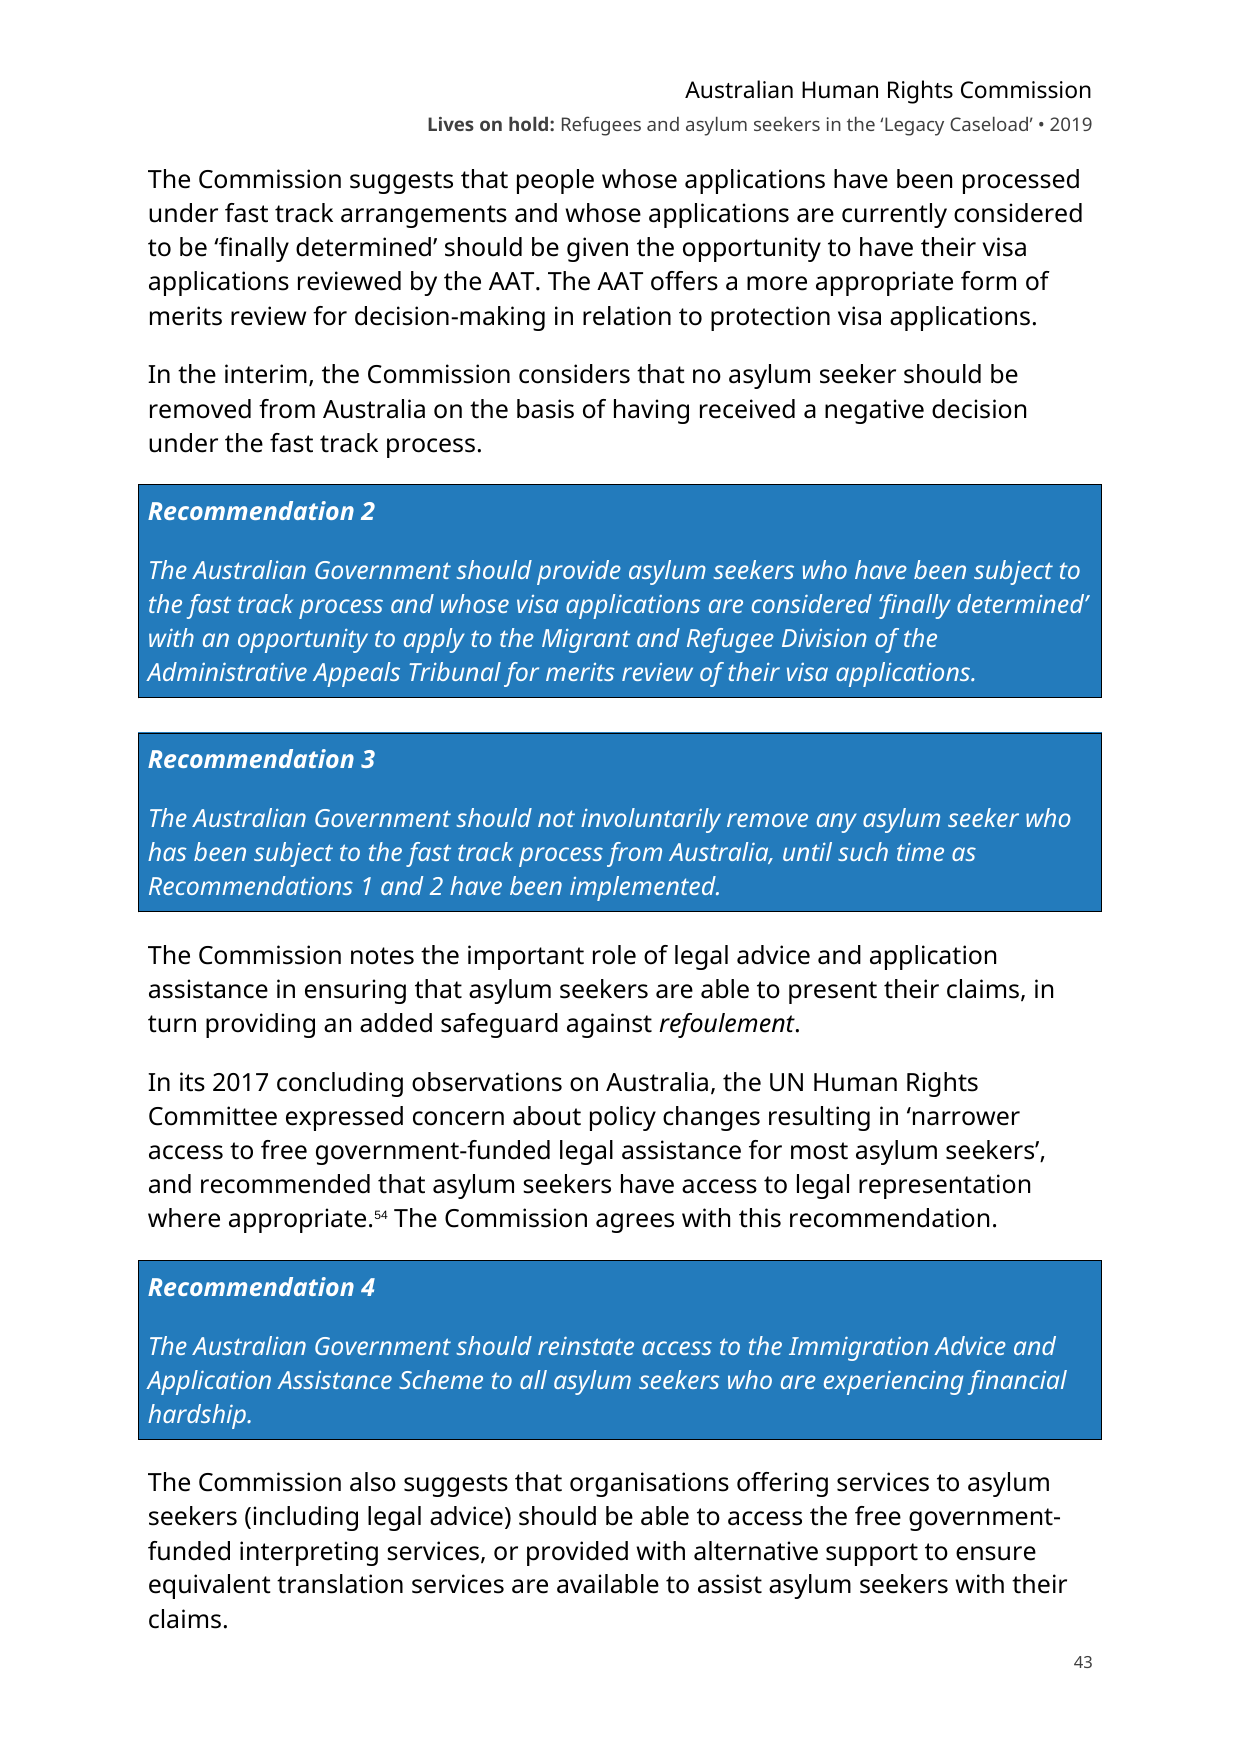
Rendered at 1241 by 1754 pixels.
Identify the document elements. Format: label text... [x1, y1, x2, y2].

text The Commission notes the important role of legal advice and application assistance in ensuring that asylum seekers are able to present their claims, in turn providing an added safeguard against refoulement. [148, 937, 1092, 1040]
text The Australian Government should provide asylum seekers who have been subject to the fast track process and whose visa applications are considered ‘finally determined’ with an opportunity to apply to the Migrant and Refugee Division of the Administrative Appeals Tribunal for merits review of their visa applications. [139, 543, 1101, 697]
text The Australian Government should not involuntarily remove any asylum seeker who has been subject to the fast track process from Australia, until such time as Recommendations 1 and 2 have been implemented. [139, 792, 1101, 911]
text In the interim, the Commission considers that no asylum seeker should be removed from Australia on the basis of having received a negative decision under the fast track process. [148, 357, 1092, 459]
text The Commission suggests that people whose applications have been processed under fast track arrangements and whose applications are currently considered to be ‘finally determined’ should be given the opportunity to have their visa applications reviewed by the AAT. The AAT offers a more appropriate form of merits review for decision-making in relation to protection visa applications. [148, 162, 1092, 332]
text The Australian Government should reinstate access to the Immigration Advice and Application Assistance Scheme to all asylum seekers who are experiencing financial hardship. [139, 1319, 1101, 1439]
text In its 2017 concluding observations on Australia, the UN Human Rights Committee expressed concern about policy changes resulting in ‘narrower access to free government-funded legal assistance for most asylum seekers’, and recommended that asylum seekers have access to legal representation where appropriate. The Commission agrees with this recommendation. [148, 1065, 1092, 1235]
text The Commission also suggests that organisations offering services to asylum seekers (including legal advice) should be able to access the free government-funded interpreting services, or provided with alternative support to ensure equivalent translation services are available to assist asylum seekers with their claims. [148, 1465, 1092, 1635]
